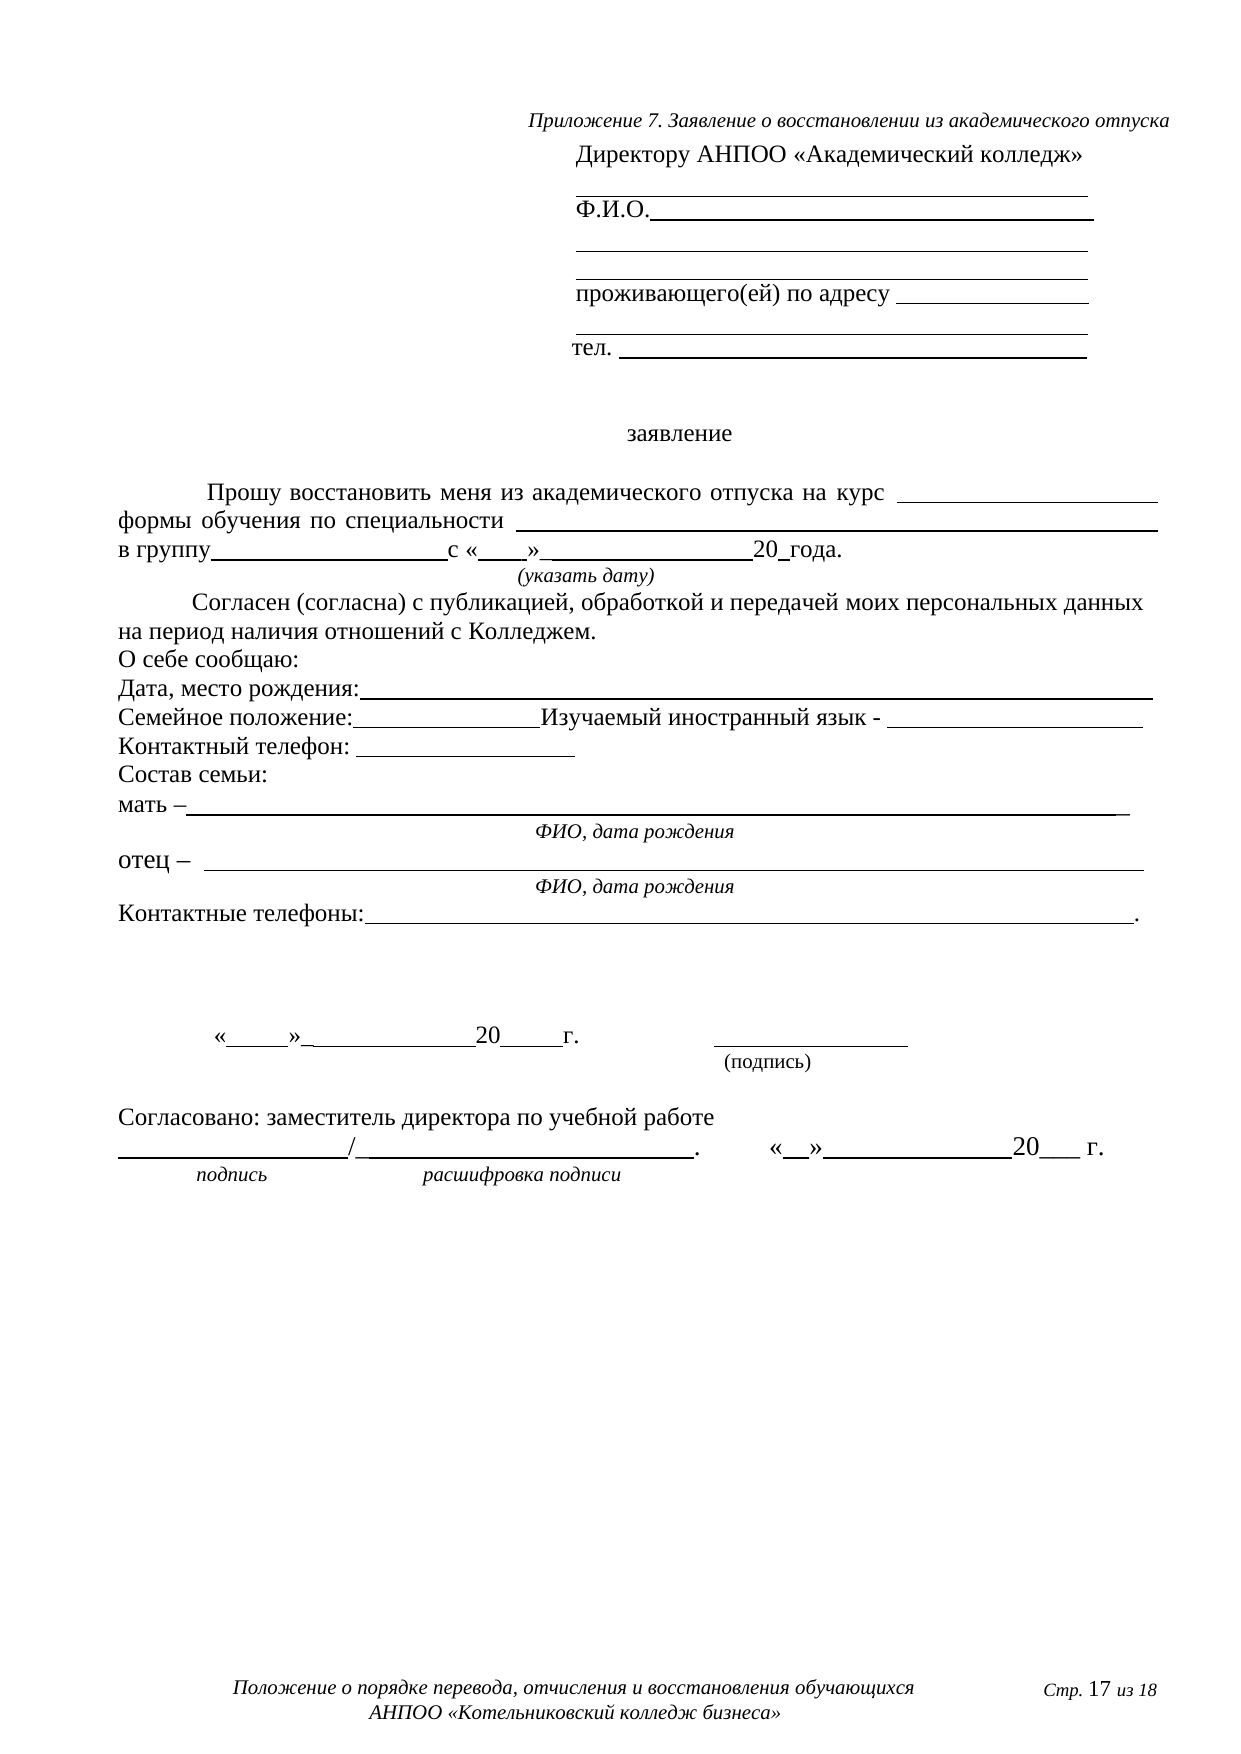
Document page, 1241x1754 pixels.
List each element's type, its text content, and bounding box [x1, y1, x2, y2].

text проживающего(ей) по адресу [576, 272, 1169, 306]
text подпись расшифровка подписи [196, 1162, 1169, 1186]
text Согласен (согласна) с публикацией, обработкой и передачей моих персональных данных на период наличия отношений с Колледжем. [118, 587, 1152, 644]
text Дата, место рождения: Семейное положение: Изучаемый иностранный язык - Контактный телефон: [118, 673, 1153, 759]
text мать – _ [118, 788, 1169, 819]
text ФИО, дата рождения [100, 874, 1169, 898]
text Приложение 7. Заявление о восстановлении из академического отпуска [62, 108, 1169, 132]
text « »_ 20 г. [213, 1021, 1169, 1049]
text (подпись) [724, 1049, 1169, 1073]
text заявление [189, 418, 1169, 447]
text Состав семьи: [118, 759, 1169, 788]
text О себе сообщаю: [118, 644, 1169, 673]
subtitle /_ . « » 20___ г. [118, 1131, 1169, 1162]
text Контактные телефоны: . [118, 898, 1169, 927]
text Директору АНПОО «Академический колледж» [576, 139, 1169, 168]
text ФИО, дата рождения [100, 819, 1169, 843]
text (указать дату) [189, 563, 982, 587]
text тел. [572, 330, 1169, 361]
subtitle отец – [118, 843, 1169, 874]
text Ф.И.О. [576, 192, 1169, 223]
text Согласовано: заместитель директора по учебной работе [118, 1102, 1169, 1131]
text Прошу восстановить меня из академического отпуска на курс формы обучения по специальности в группу с « »_ 20 года. [118, 477, 1159, 563]
